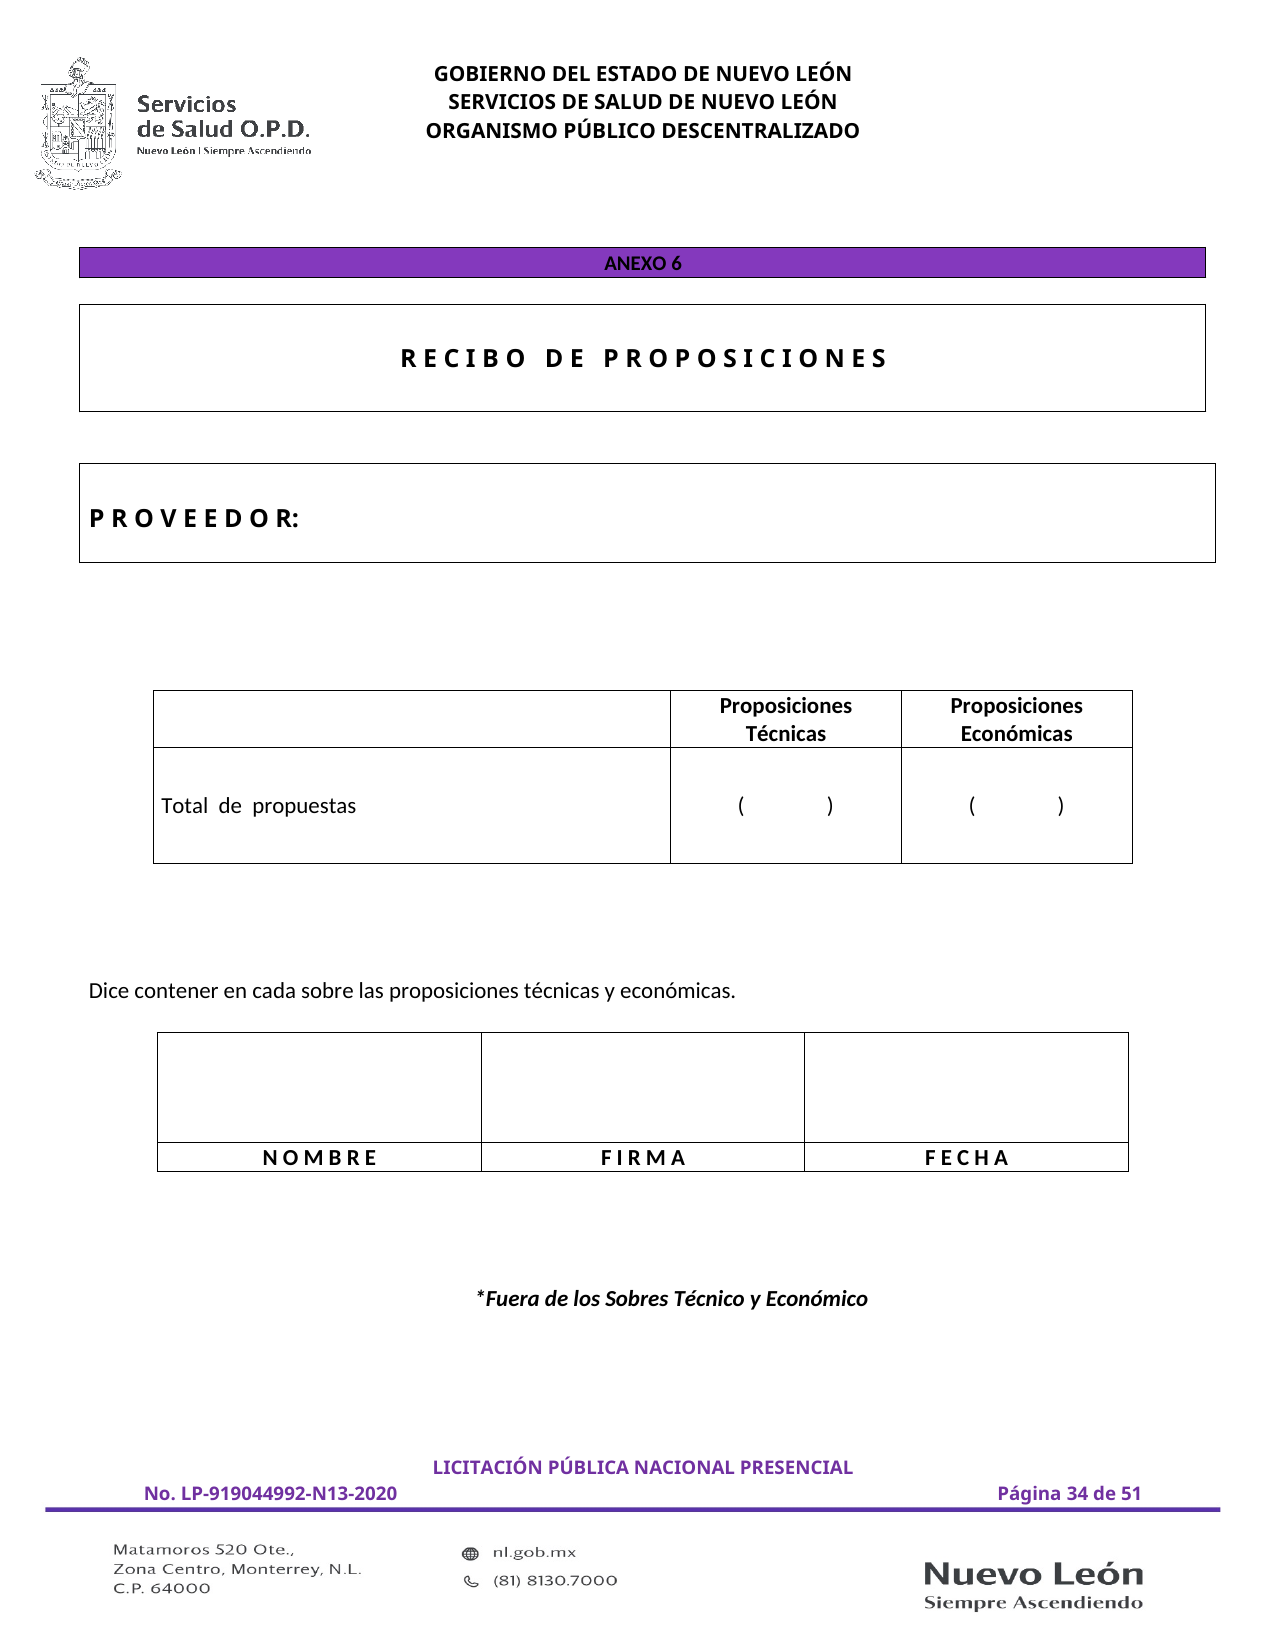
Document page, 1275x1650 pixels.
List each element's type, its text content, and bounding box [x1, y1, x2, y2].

picture [40, 1502, 1221, 1619]
table_cell ( ) [902, 748, 1132, 863]
text R E C I B O D E P R O P O S I C I O N E S [89, 341, 1197, 375]
table_cell Total de propuestas [154, 748, 670, 863]
table_header [158, 1033, 481, 1142]
text Dice contener en cada sobre las proposiciones técnicas y económicas. [89, 976, 1197, 1004]
table_header [805, 1033, 1128, 1142]
table_header Proposiciones Técnicas [671, 691, 901, 747]
text *Fuera de los Sobres Técnico y Económico [148, 1284, 1197, 1312]
text ANEXO 6 [80, 248, 1205, 277]
table_cell F E C H A [805, 1143, 1128, 1171]
table_header [154, 691, 670, 747]
table_header [482, 1033, 804, 1142]
table_header Proposiciones Económicas [902, 691, 1132, 747]
table_cell ( ) [671, 748, 901, 863]
table_cell N O M B R E [158, 1143, 481, 1171]
text P R O V E E D O R: [80, 497, 1215, 534]
table_cell F I R M A [482, 1143, 804, 1171]
picture [0, 1, 346, 246]
